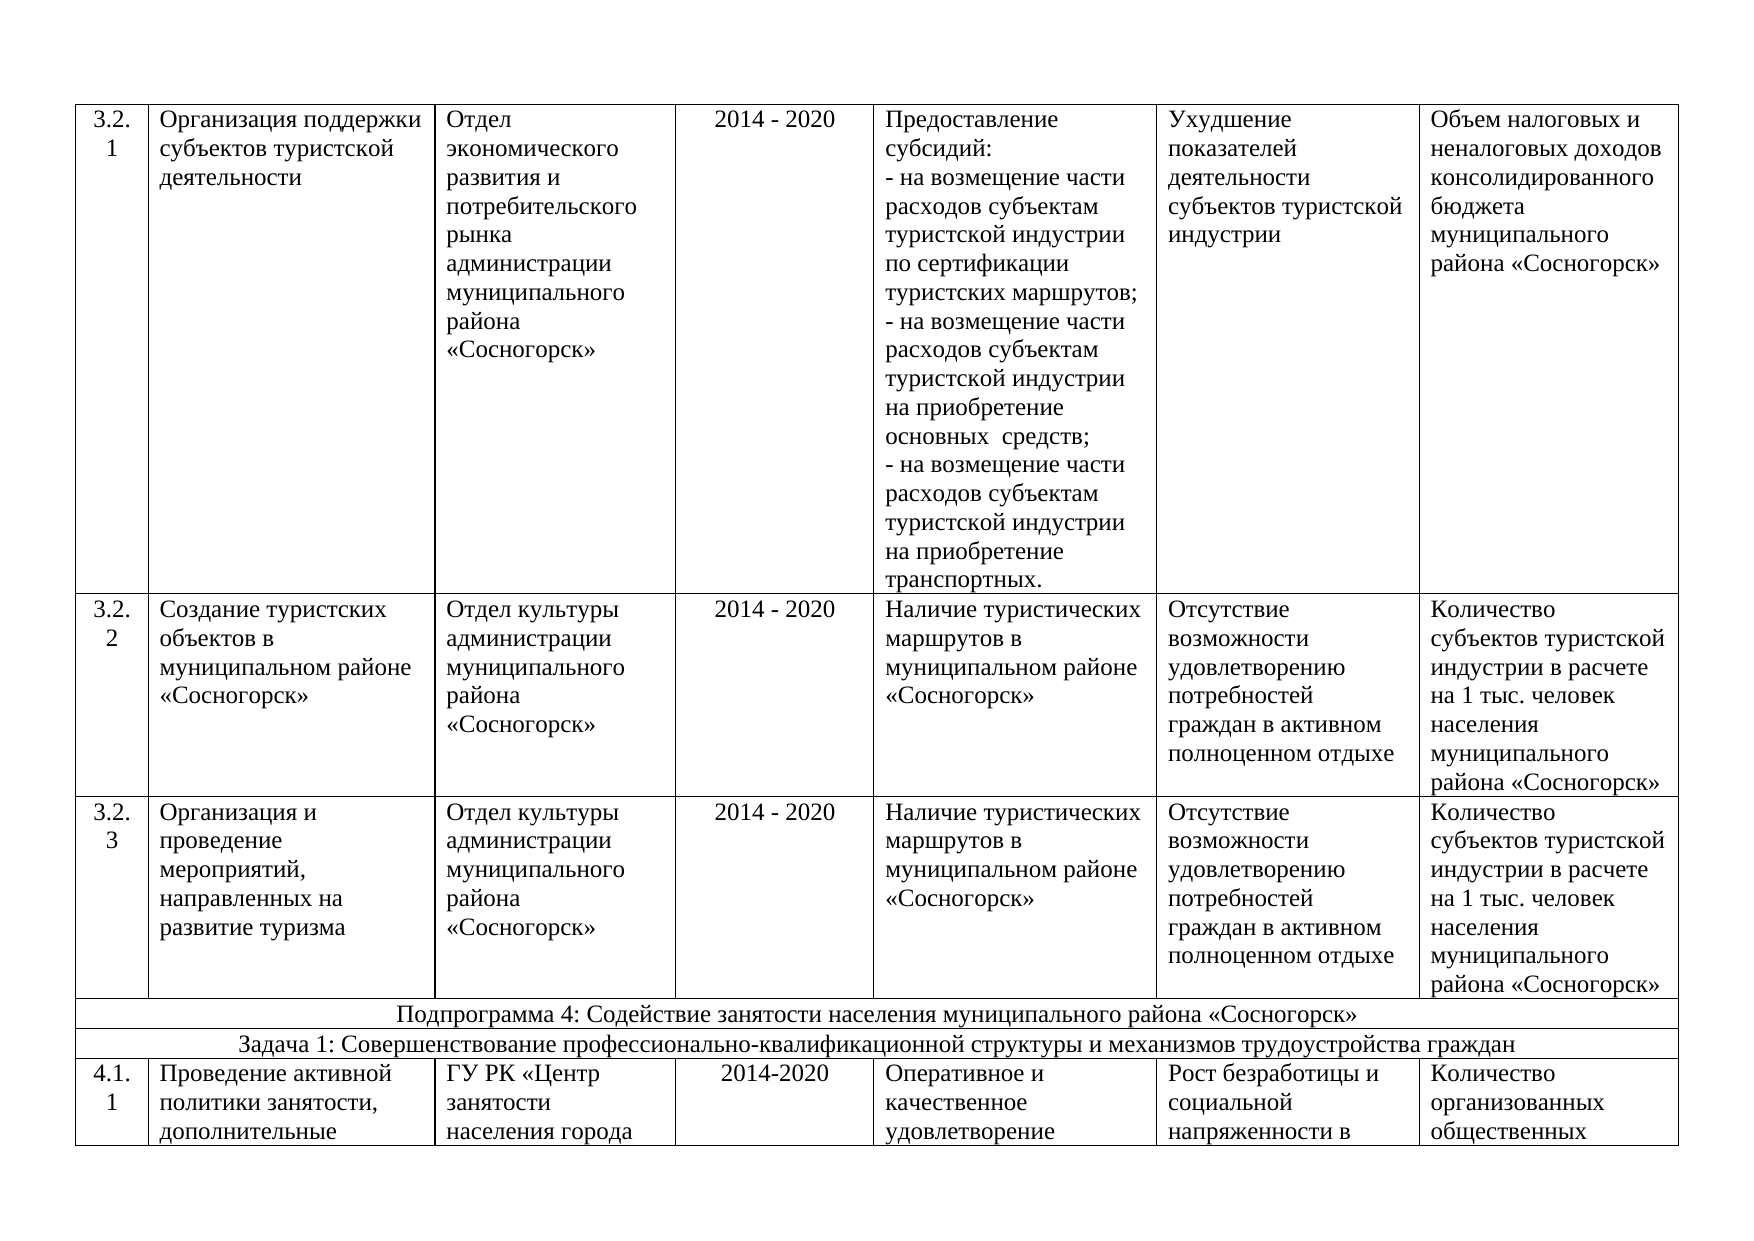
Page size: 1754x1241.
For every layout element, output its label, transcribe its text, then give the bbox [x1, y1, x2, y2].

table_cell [149, 1059, 434, 1145]
table_cell Организация и проведение мероприятий, направленных на развитие туризма [149, 797, 434, 998]
table_cell 2014 - 2020 [676, 797, 873, 998]
table_cell Отдел экономического развития и потребительского рынка администрации муниципального района «Сосногорск» [436, 105, 675, 593]
table_cell Отсутствие возможности удовлетворению потребностей граждан в активном полноценном отдыхе [1157, 797, 1419, 998]
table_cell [1157, 1059, 1419, 1145]
table_cell 2014 - 2020 [676, 105, 873, 593]
table_cell Отдел культуры администрации муниципального района «Сосногорск» [436, 797, 675, 998]
table_cell Отсутствие возможности удовлетворению потребностей граждан в активном полноценном отдыхе [1157, 594, 1419, 796]
table_cell 2014-2020 [676, 1059, 873, 1145]
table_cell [1420, 1059, 1678, 1145]
table_cell Создание туристских объектов в муниципальном районе «Сосногорск» [149, 594, 434, 796]
table_cell 3.2.1 [76, 105, 148, 593]
table_cell Ухудшение показателей деятельности субъектов туристской индустрии [1157, 105, 1419, 593]
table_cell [874, 1059, 1156, 1145]
table_cell Задача 1: Совершенствование профессионально-квалификационной структуры и механизмов трудоустройства граждан [76, 1029, 1678, 1057]
table_cell Наличие туристических маршрутов в муниципальном районе «Сосногорск» [874, 797, 1156, 998]
table_cell Объем налоговых и неналоговых доходов консолидированного бюджета муниципального района «Сосногорск» [1420, 105, 1678, 593]
table_cell Организация поддержки субъектов туристской деятельности [149, 105, 434, 593]
table_cell Подпрограмма 4: Содействие занятости населения муниципального района «Сосногорск» [76, 999, 1678, 1028]
table_cell Предоставление субсидий: - на возмещение части расходов субъектам туристской индустрии по сертификации туристских маршрутов; - на возмещение части расходов субъектам туристской индустрии на приобретение основных средств; - на возмещение части расходов субъектам туристской индустрии на приобретение транспортных. [874, 105, 1156, 593]
table_cell 3.2.3 [76, 797, 148, 998]
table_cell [436, 1059, 675, 1145]
table_cell Отдел культуры администрации муниципального района «Сосногорск» [436, 594, 675, 796]
table_cell 3.2.2 [76, 594, 148, 796]
table_cell Количество субъектов туристской индустрии в расчете на 1 тыс. человек населения муниципального района «Сосногорск» [1420, 797, 1678, 998]
table_cell Наличие туристических маршрутов в муниципальном районе «Сосногорск» [874, 594, 1156, 796]
table_cell 2014 - 2020 [676, 594, 873, 796]
table_cell 4.1.1 [76, 1059, 148, 1145]
table_cell Количество субъектов туристской индустрии в расчете на 1 тыс. человек населения муниципального района «Сосногорск» [1420, 594, 1678, 796]
